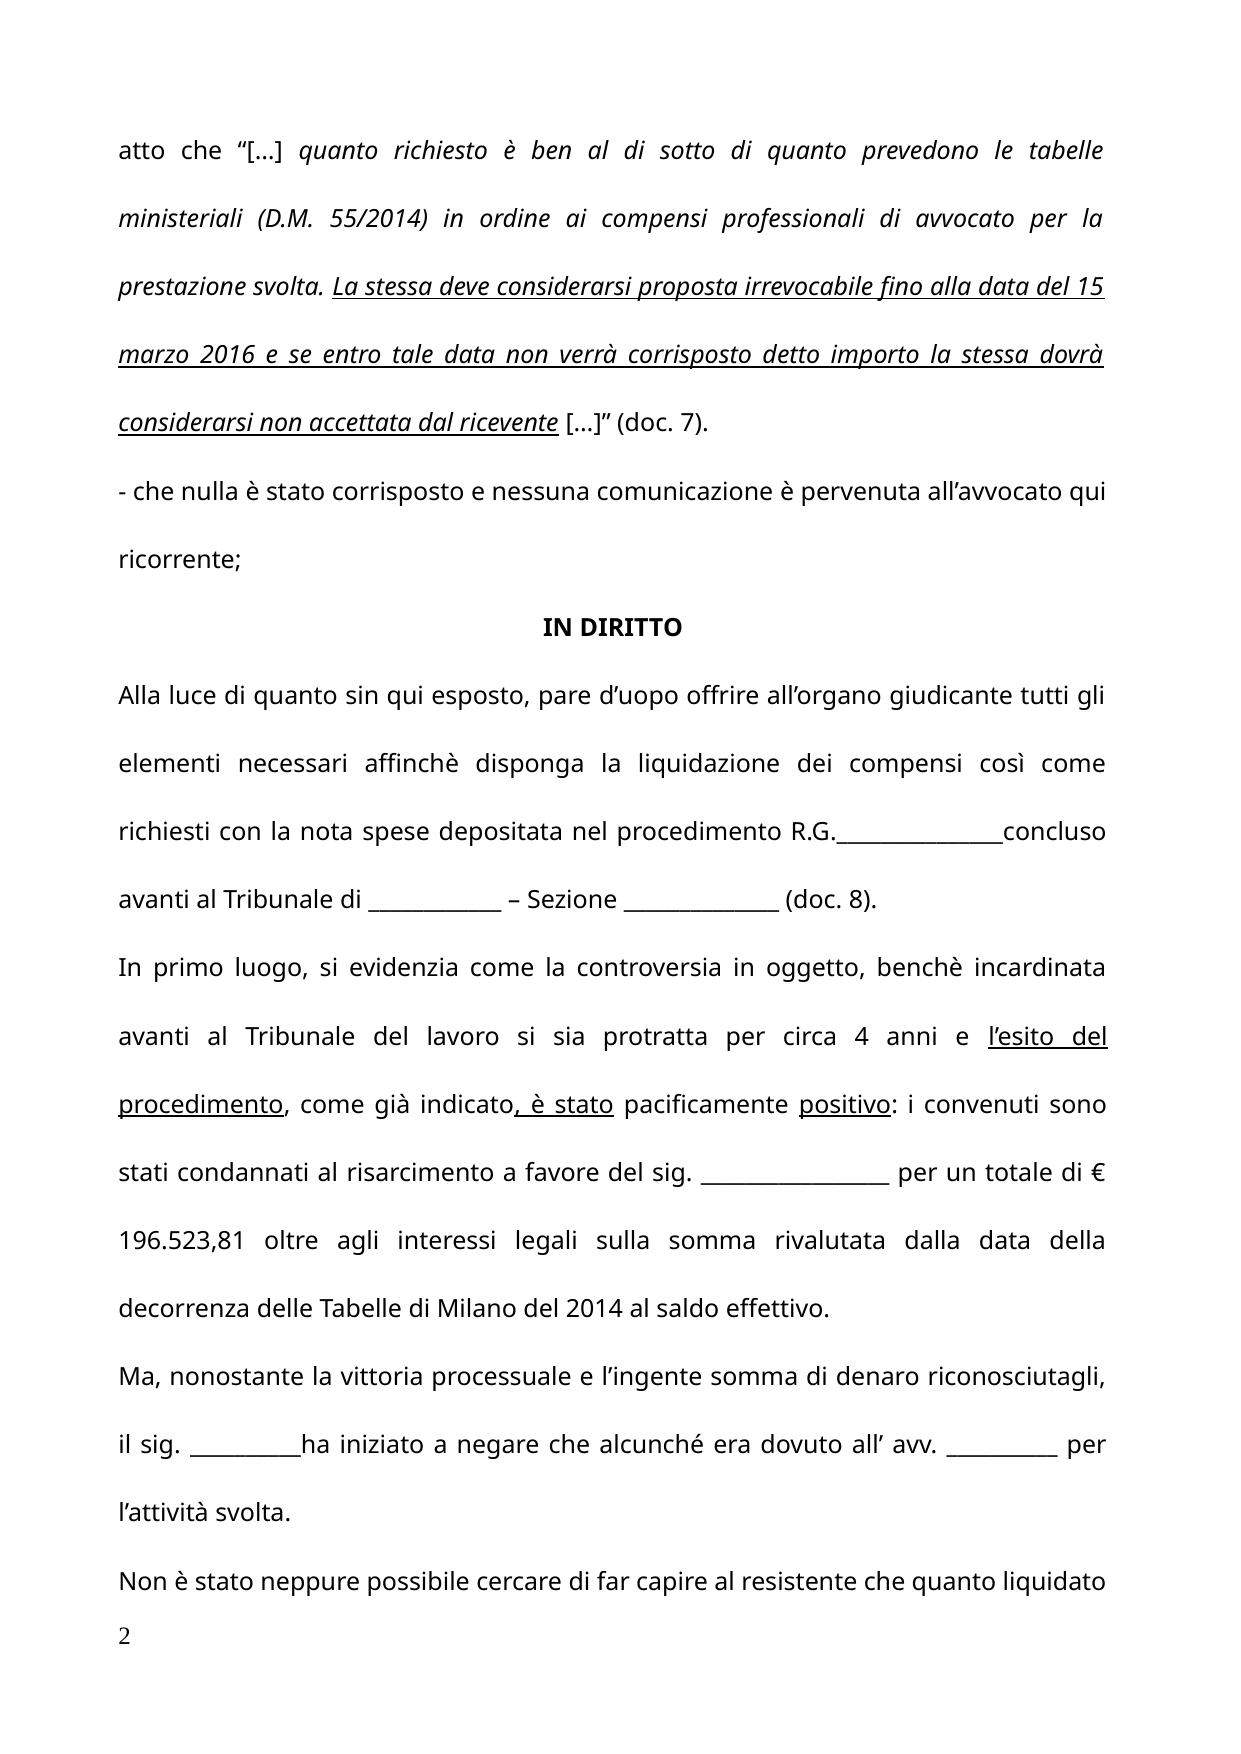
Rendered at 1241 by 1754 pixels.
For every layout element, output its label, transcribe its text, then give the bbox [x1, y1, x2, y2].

text - che nulla è stato corrisposto e nessuna comunicazione è pervenuta all’avvocato qui ricorrente; [118, 473, 1107, 575]
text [118, 132, 1107, 439]
text IN DIRITTO [118, 609, 1107, 643]
text Alla luce di quanto sin qui esposto, pare d’uopo offrire all’organo giudicante tutti gli elementi necessari affinchè disponga la liquidazione dei compensi così come richiesti con la nota spese depositata nel procedimento R.G._______________concluso avanti al Tribunale di ____________ – Sezione ______________ (doc. 8). [118, 677, 1107, 916]
text Ma, nonostante la vittoria processuale e l’ingente somma di denaro riconosciutagli, il sig. __________ha iniziato a negare che alcunché era dovuto all’ avv. __________ per l’attività svolta. [118, 1359, 1107, 1529]
text In primo luogo, si evidenzia come la controversia in oggetto, benchè incardinata avanti al Tribunale del lavoro si sia protratta per circa 4 anni e l’esito del procedimento, come già indicato, è stato pacificamente positivo: i convenuti sono stati condannati al risarcimento a favore del sig. _________________ per un totale di € 196.523,81 oltre agli interessi legali sulla somma rivalutata dalla data della decorrenza delle Tabelle di Milano del 2014 al saldo effettivo. [118, 950, 1107, 1325]
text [118, 1563, 1107, 1597]
